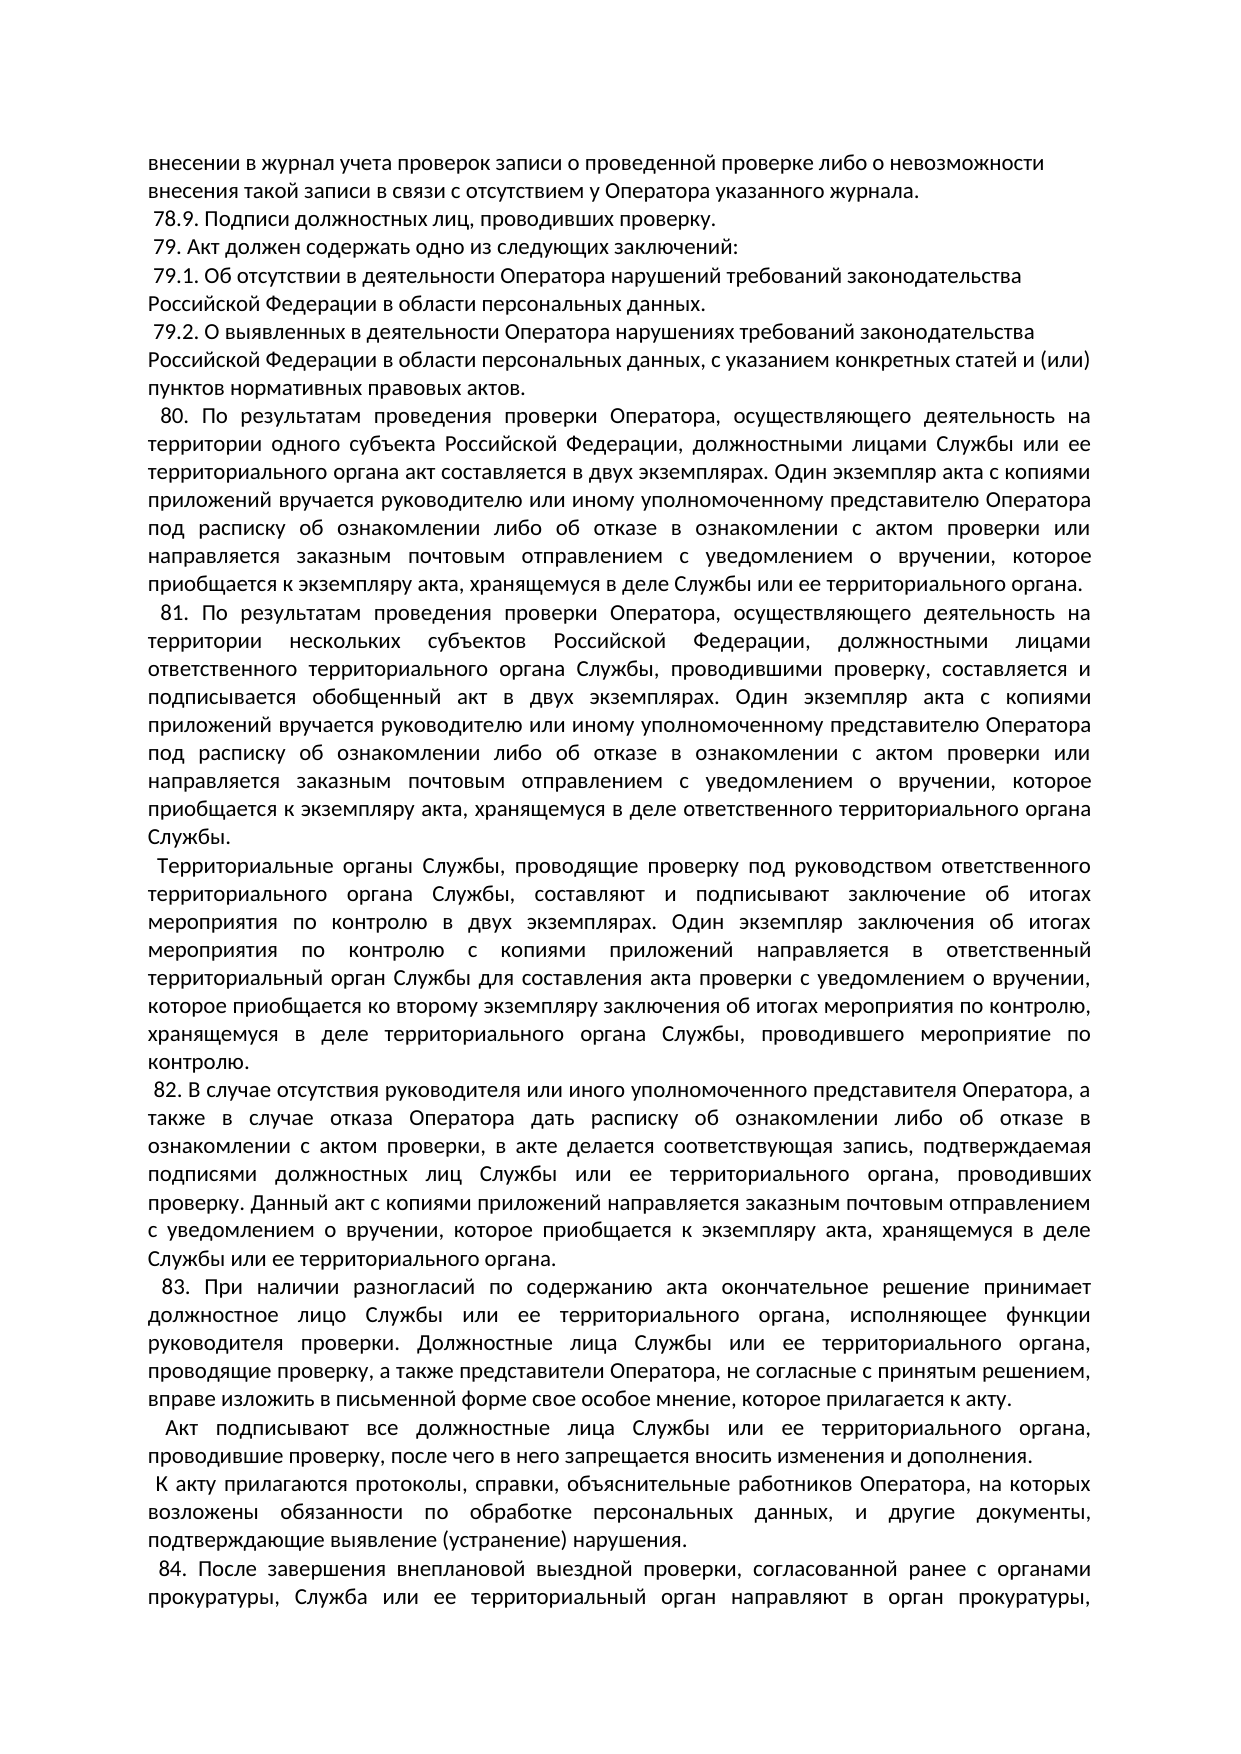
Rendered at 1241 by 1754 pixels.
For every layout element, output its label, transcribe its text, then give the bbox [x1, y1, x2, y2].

text Акт подписывают все должностные лица Службы или ее территориального органа, проводившие проверку, после чего в него запрещается вносить изменения и дополнения. [148, 1413, 1092, 1469]
text 82. В случае отсутствия руководителя или иного уполномоченного представителя Оператора, а также в случае отказа Оператора дать расписку об ознакомлении либо об отказе в ознакомлении с актом проверки, в акте делается соответствующая запись, подтверждаемая подписями должностных лиц Службы или ее территориального органа, проводивших проверку. Данный акт с копиями приложений направляется заказным почтовым отправлением с уведомлением о вручении, которое приобщается к экземпляру акта, хранящемуся в деле Службы или ее территориального органа. [148, 1076, 1092, 1272]
text 80. По результатам проведения проверки Оператора, осуществляющего деятельность на территории одного субъекта Российской Федерации, должностными лицами Службы или ее территориального органа акт составляется в двух экземплярах. Один экземпляр акта с копиями приложений вручается руководителю или иному уполномоченному представителю Оператора под расписку об ознакомлении либо об отказе в ознакомлении с актом проверки или направляется заказным почтовым отправлением с уведомлением о вручении, которое приобщается к экземпляру акта, хранящемуся в деле Службы или ее территориального органа. [148, 401, 1092, 598]
text 79. Акт должен содержать одно из следующих заключений: [148, 232, 1092, 260]
text Территориальные органы Службы, проводящие проверку под руководством ответственного территориального органа Службы, составляют и подписывают заключение об итогах мероприятия по контролю в двух экземплярах. Один экземпляр заключения об итогах мероприятия по контролю с копиями приложений направляется в ответственный территориальный орган Службы для составления акта проверки с уведомлением о вручении, которое приобщается ко второму экземпляру заключения об итогах мероприятия по контролю, хранящемуся в деле территориального органа Службы, проводившего мероприятие по контролю. [148, 851, 1092, 1075]
text К акту прилагаются протоколы, справки, объяснительные работников Оператора, на которых возложены обязанности по обработке персональных данных, и другие документы, подтверждающие выявление (устранение) нарушения. [148, 1469, 1092, 1553]
text 79.2. О выявленных в деятельности Оператора нарушениях требований законодательства Российской Федерации в области персональных данных, с указанием конкретных статей и (или) пунктов нормативных правовых актов. [148, 317, 1092, 401]
text 78.9. Подписи должностных лиц, проводивших проверку. [148, 204, 1092, 232]
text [148, 148, 1092, 204]
text 79.1. Об отсутствии в деятельности Оператора нарушений требований законодательства Российской Федерации в области персональных данных. [148, 261, 1092, 317]
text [148, 1554, 1092, 1610]
text 83. При наличии разногласий по содержанию акта окончательное решение принимает должностное лицо Службы или ее территориального органа, исполняющее функции руководителя проверки. Должностные лица Службы или ее территориального органа, проводящие проверку, а также представители Оператора, не согласные с принятым решением, вправе изложить в письменной форме свое особое мнение, которое прилагается к акту. [148, 1272, 1092, 1412]
text 81. По результатам проведения проверки Оператора, осуществляющего деятельность на территории нескольких субъектов Российской Федерации, должностными лицами ответственного территориального органа Службы, проводившими проверку, составляется и подписывается обобщенный акт в двух экземплярах. Один экземпляр акта с копиями приложений вручается руководителю или иному уполномоченному представителю Оператора под расписку об ознакомлении либо об отказе в ознакомлении с актом проверки или направляется заказным почтовым отправлением с уведомлением о вручении, которое приобщается к экземпляру акта, хранящемуся в деле ответственного территориального органа Службы. [148, 598, 1092, 850]
